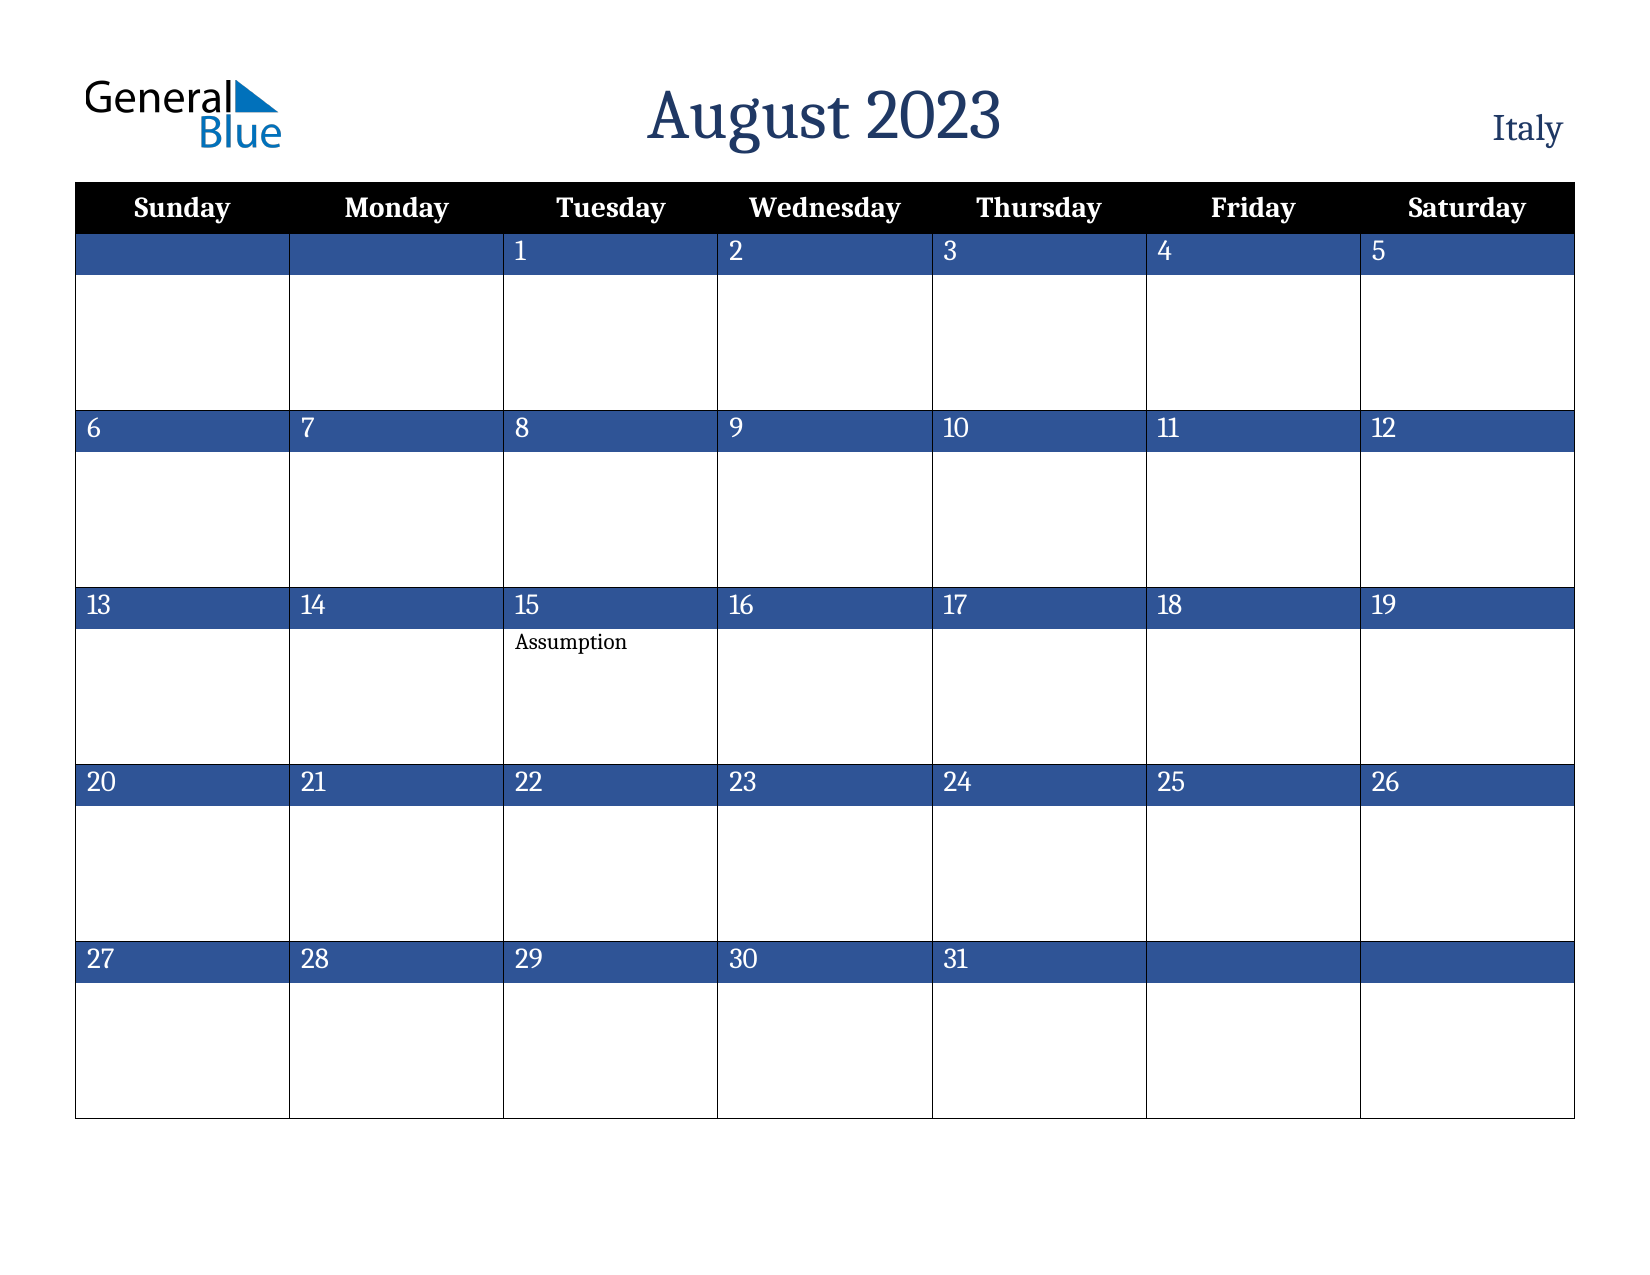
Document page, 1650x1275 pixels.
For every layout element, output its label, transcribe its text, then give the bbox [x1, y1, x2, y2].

table_cell 12 [1361, 411, 1574, 452]
table_cell 2 [718, 234, 932, 275]
table_cell 24 [933, 765, 1146, 806]
table_cell [1147, 452, 1360, 587]
table_header Italy [1146, 75, 1574, 182]
table_cell 6 [76, 411, 289, 452]
table_cell [933, 629, 1146, 764]
table_cell [1361, 942, 1574, 983]
table_cell [1147, 942, 1360, 983]
table_cell [290, 629, 503, 764]
table_cell [1361, 629, 1574, 764]
table_cell 8 [504, 411, 717, 452]
table_cell [504, 452, 717, 587]
table_cell 28 [290, 942, 503, 983]
table_cell 31 [933, 942, 1146, 983]
picture [86, 80, 281, 148]
table_cell 18 [1147, 588, 1360, 629]
table_cell [76, 234, 289, 275]
table_cell Sunday [76, 183, 289, 233]
table_cell [290, 275, 503, 410]
table_cell [1147, 983, 1360, 1118]
table_cell 27 [76, 942, 289, 983]
table_cell [933, 275, 1146, 410]
table_cell [1361, 806, 1574, 941]
table_cell [1361, 275, 1574, 410]
table_cell 17 [933, 588, 1146, 629]
table_cell 26 [1361, 765, 1574, 806]
table_cell 16 [718, 588, 932, 629]
table_cell 9 [718, 411, 932, 452]
table_cell 11 [1147, 411, 1360, 452]
table_cell [1361, 452, 1574, 587]
table_cell Friday [1147, 183, 1360, 233]
table_cell [1361, 983, 1574, 1118]
table_cell 5 [1361, 234, 1574, 275]
table_header August 2023 [504, 75, 1146, 182]
table_cell [290, 806, 503, 941]
table_cell [76, 452, 289, 587]
table_cell [718, 275, 932, 410]
table_cell [290, 983, 503, 1118]
table_cell [933, 452, 1146, 587]
table_cell [76, 806, 289, 941]
table_cell Tuesday [504, 183, 717, 233]
table_cell 14 [290, 588, 503, 629]
table_cell 22 [504, 765, 717, 806]
table_cell [718, 452, 932, 587]
table_cell [718, 983, 932, 1118]
table_cell [933, 806, 1146, 941]
table_cell Thursday [933, 183, 1146, 233]
table_cell 7 [290, 411, 503, 452]
table_cell 29 [504, 942, 717, 983]
table_cell 23 [718, 765, 932, 806]
table_header [76, 75, 503, 182]
table_cell 3 [933, 234, 1146, 275]
table_cell [504, 806, 717, 941]
table_cell Monday [290, 183, 503, 233]
table_cell 21 [290, 765, 503, 806]
table_cell Saturday [1361, 183, 1574, 233]
table_cell 19 [1361, 588, 1574, 629]
table_cell 30 [718, 942, 932, 983]
table_cell 10 [933, 411, 1146, 452]
table_cell [718, 806, 932, 941]
table_cell Wednesday [718, 183, 932, 233]
table_cell 15 [504, 588, 717, 629]
table_cell [76, 983, 289, 1118]
table_cell [290, 234, 503, 275]
table_cell [290, 452, 503, 587]
table_cell [1147, 629, 1360, 764]
table_cell [933, 983, 1146, 1118]
table_cell [504, 275, 717, 410]
table_cell 13 [76, 588, 289, 629]
table_cell 25 [1147, 765, 1360, 806]
table_cell 4 [1147, 234, 1360, 275]
table_cell [76, 629, 289, 764]
table_cell 1 [504, 234, 717, 275]
table_cell [1147, 275, 1360, 410]
table_cell [504, 983, 717, 1118]
table_cell [76, 275, 289, 410]
table_cell Assumption [504, 629, 717, 764]
table_cell 20 [76, 765, 289, 806]
table_cell [718, 629, 932, 764]
table_cell [1147, 806, 1360, 941]
